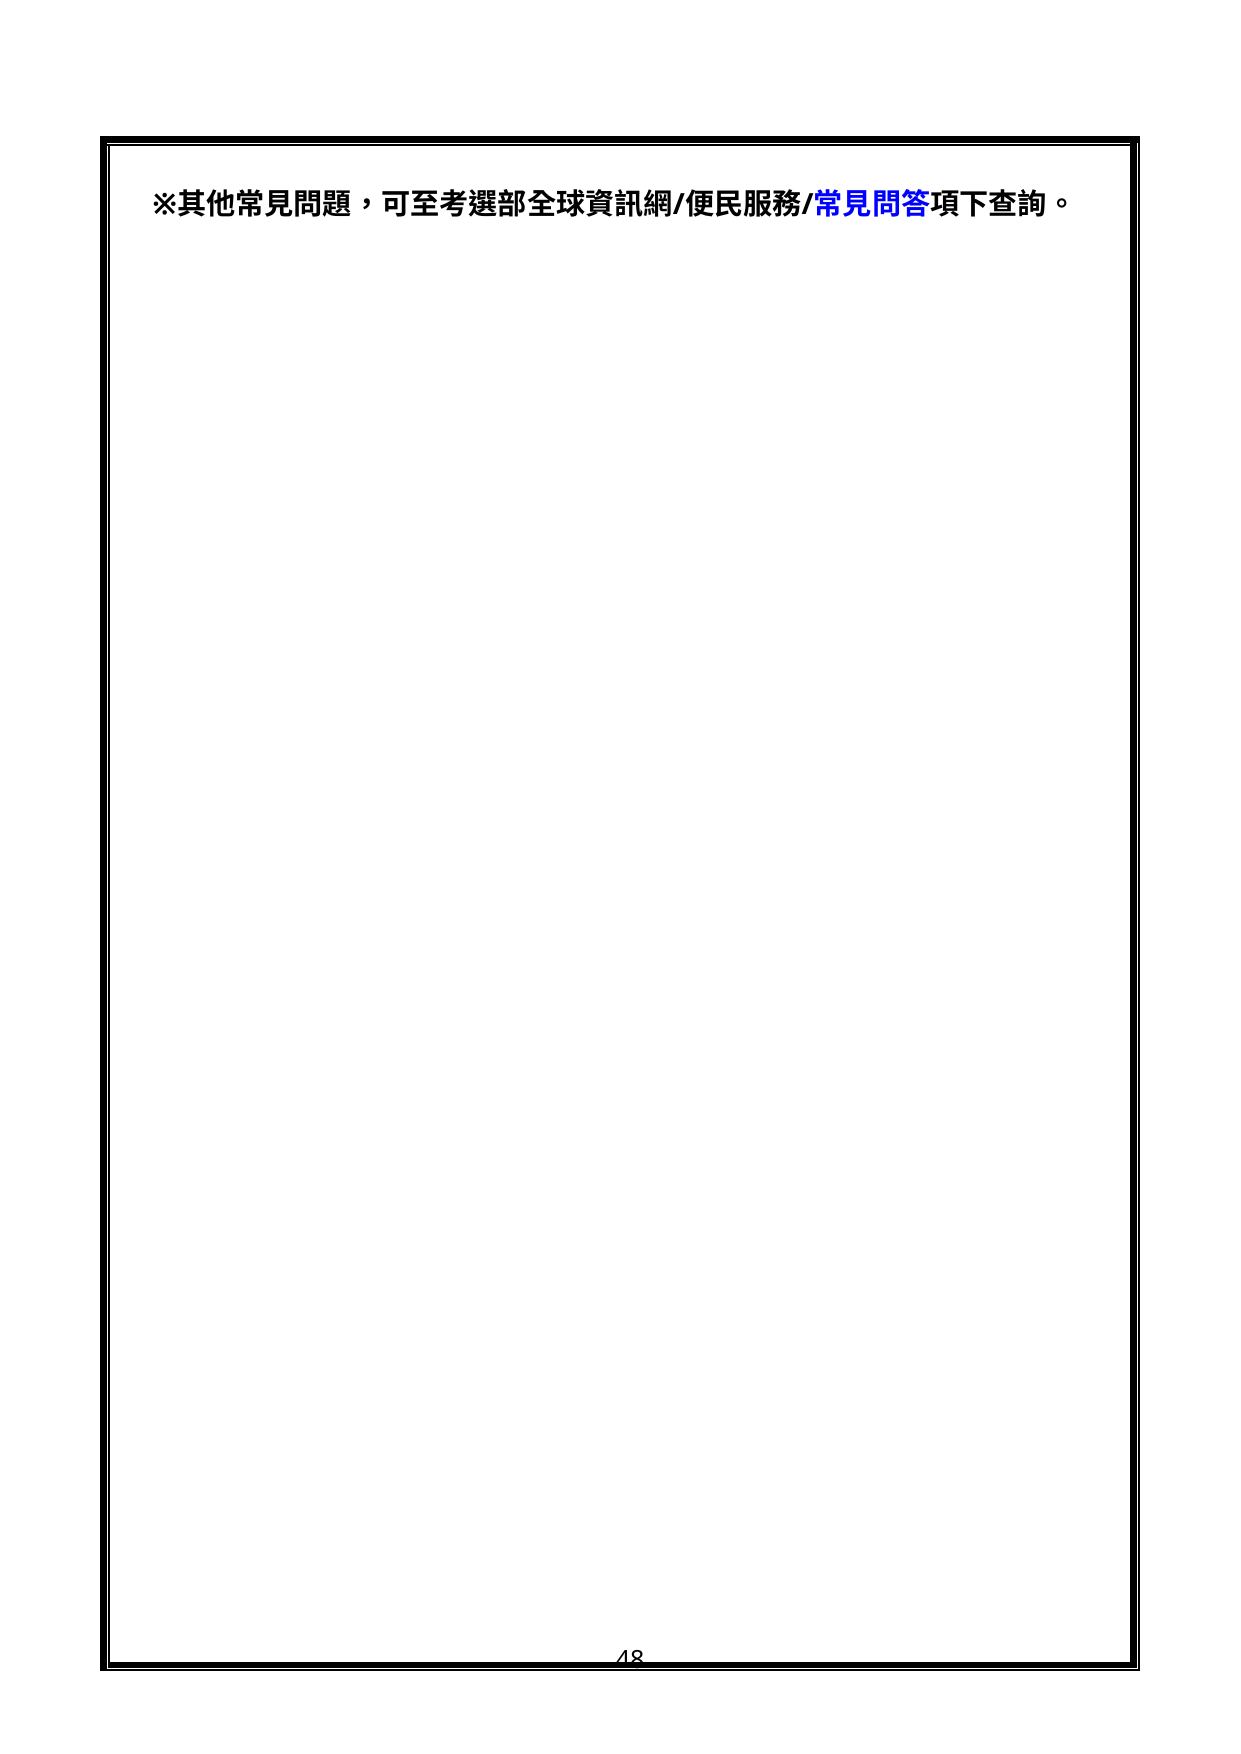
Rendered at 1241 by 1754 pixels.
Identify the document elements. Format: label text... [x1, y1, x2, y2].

text ※其他常見問題，可至考選部全球資訊網/便民服務/常見問答項下查詢。 [118, 164, 1110, 239]
